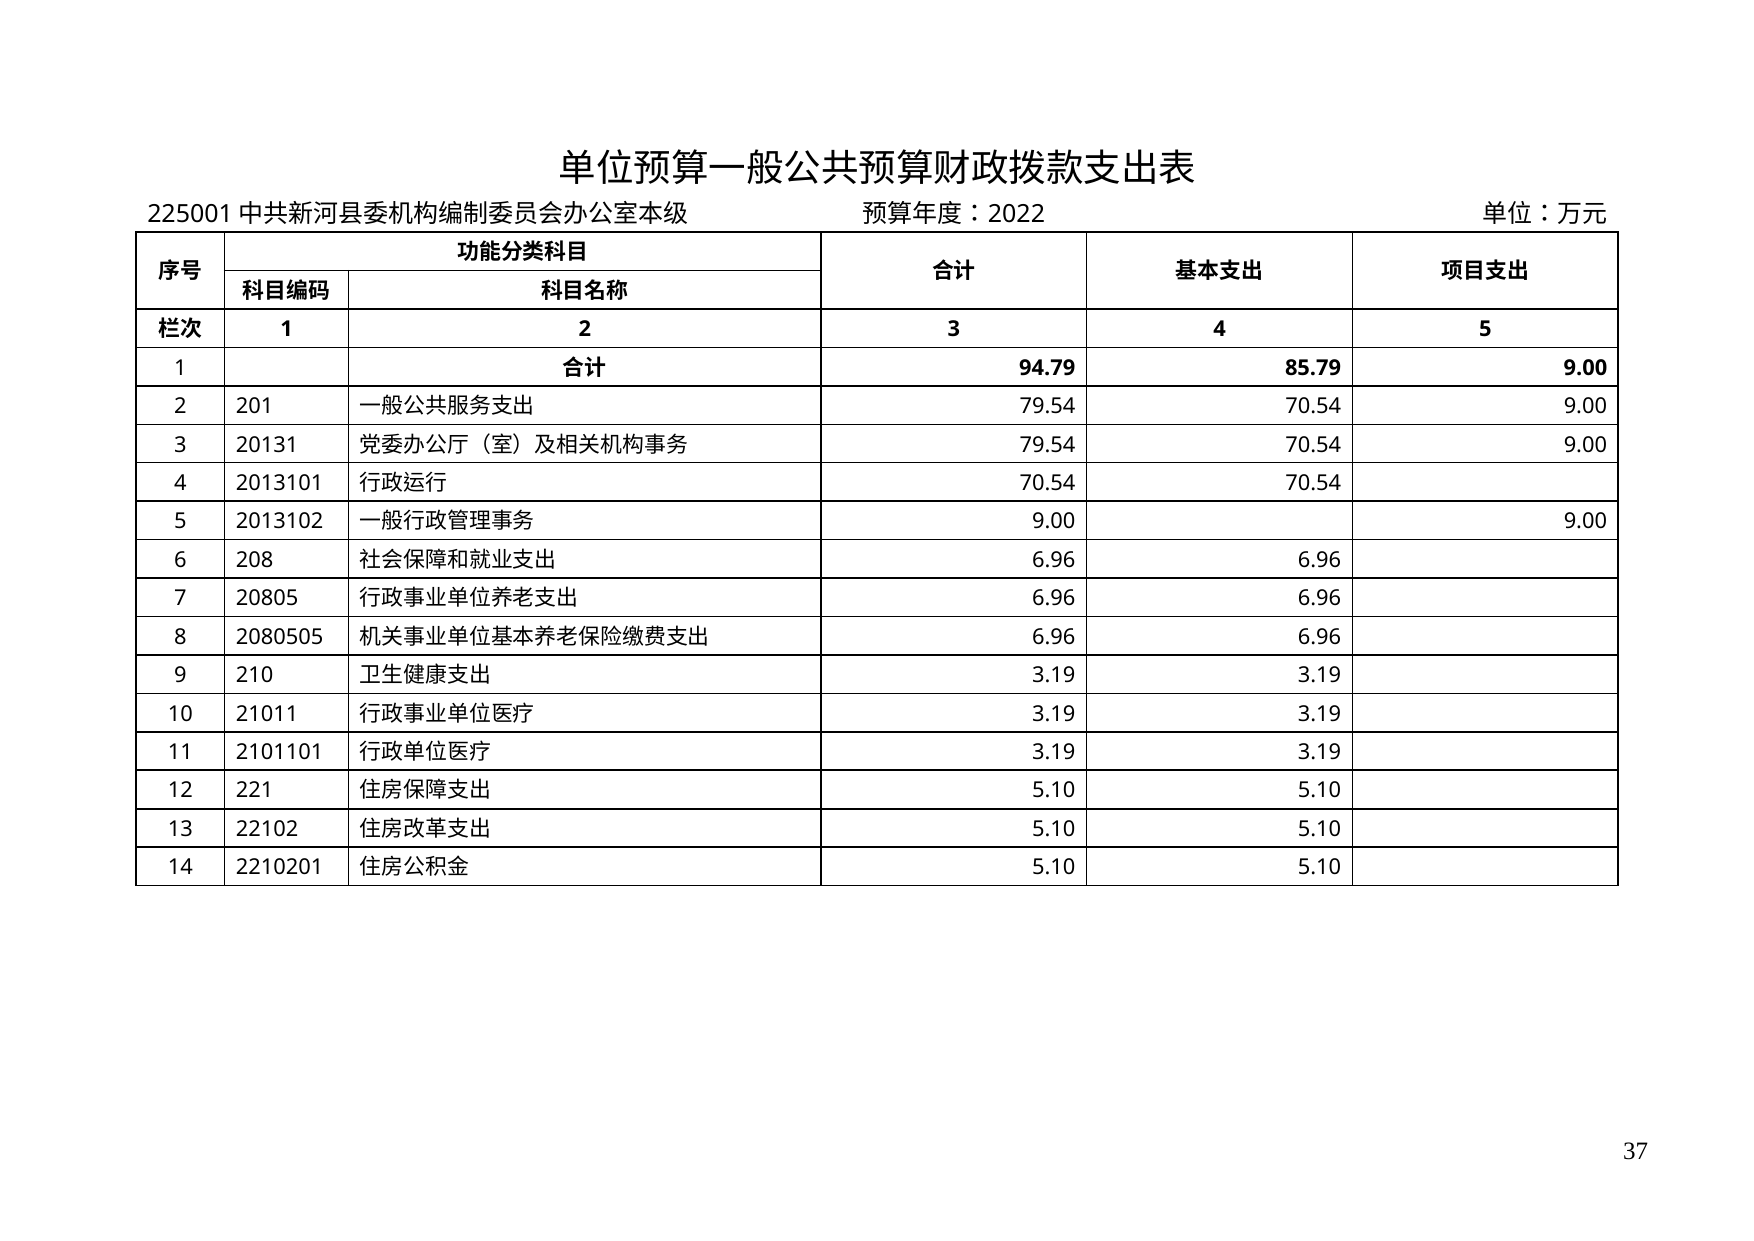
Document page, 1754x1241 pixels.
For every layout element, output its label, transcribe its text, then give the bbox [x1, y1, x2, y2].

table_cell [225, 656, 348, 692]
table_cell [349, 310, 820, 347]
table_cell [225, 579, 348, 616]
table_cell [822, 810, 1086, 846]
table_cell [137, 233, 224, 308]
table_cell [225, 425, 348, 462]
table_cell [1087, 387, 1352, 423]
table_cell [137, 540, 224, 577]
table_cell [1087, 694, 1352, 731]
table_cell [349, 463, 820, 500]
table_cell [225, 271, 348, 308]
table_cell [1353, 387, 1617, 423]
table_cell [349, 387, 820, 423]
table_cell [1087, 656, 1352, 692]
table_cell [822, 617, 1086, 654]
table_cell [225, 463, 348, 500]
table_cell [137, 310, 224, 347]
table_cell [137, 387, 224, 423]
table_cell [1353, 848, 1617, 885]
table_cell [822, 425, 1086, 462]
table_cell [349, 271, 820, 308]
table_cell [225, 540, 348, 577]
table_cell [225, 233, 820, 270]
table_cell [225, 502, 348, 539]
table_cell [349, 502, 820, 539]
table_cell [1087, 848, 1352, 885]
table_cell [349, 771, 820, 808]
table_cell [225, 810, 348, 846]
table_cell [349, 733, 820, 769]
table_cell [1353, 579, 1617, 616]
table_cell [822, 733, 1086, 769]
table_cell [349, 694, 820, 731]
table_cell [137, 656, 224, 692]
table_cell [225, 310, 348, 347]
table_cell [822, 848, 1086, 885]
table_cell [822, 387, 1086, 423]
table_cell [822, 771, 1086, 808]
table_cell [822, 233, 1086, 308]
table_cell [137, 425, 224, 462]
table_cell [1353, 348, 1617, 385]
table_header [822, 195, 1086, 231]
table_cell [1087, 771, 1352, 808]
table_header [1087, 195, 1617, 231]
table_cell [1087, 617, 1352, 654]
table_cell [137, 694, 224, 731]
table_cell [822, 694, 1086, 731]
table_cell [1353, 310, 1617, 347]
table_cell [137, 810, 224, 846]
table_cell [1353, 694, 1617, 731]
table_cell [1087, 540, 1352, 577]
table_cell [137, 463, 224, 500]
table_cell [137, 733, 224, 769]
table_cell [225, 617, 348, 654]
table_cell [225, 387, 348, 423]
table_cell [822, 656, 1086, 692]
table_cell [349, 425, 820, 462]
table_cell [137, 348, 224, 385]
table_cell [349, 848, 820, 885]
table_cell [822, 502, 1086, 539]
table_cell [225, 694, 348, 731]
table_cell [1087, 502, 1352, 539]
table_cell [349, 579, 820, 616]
text 单位预算一般公共预算财政拨款支出表 [106, 142, 1648, 193]
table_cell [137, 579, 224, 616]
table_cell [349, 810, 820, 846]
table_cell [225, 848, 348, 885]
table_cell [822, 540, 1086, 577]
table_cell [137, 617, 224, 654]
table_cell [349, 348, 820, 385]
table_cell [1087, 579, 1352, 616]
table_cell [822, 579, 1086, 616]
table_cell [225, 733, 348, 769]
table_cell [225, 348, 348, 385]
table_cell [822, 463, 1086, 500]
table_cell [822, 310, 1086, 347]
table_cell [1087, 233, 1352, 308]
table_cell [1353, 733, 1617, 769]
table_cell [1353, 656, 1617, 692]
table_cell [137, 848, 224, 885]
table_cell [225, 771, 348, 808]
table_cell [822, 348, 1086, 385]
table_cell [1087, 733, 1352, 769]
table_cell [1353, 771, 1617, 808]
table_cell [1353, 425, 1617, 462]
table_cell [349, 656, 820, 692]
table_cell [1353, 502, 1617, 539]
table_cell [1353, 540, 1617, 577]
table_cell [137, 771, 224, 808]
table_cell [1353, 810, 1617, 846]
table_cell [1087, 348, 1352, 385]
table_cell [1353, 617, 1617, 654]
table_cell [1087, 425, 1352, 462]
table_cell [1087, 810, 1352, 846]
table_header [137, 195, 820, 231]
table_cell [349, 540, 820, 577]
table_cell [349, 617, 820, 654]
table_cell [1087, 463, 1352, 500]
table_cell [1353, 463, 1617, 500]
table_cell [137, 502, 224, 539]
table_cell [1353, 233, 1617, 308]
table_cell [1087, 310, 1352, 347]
